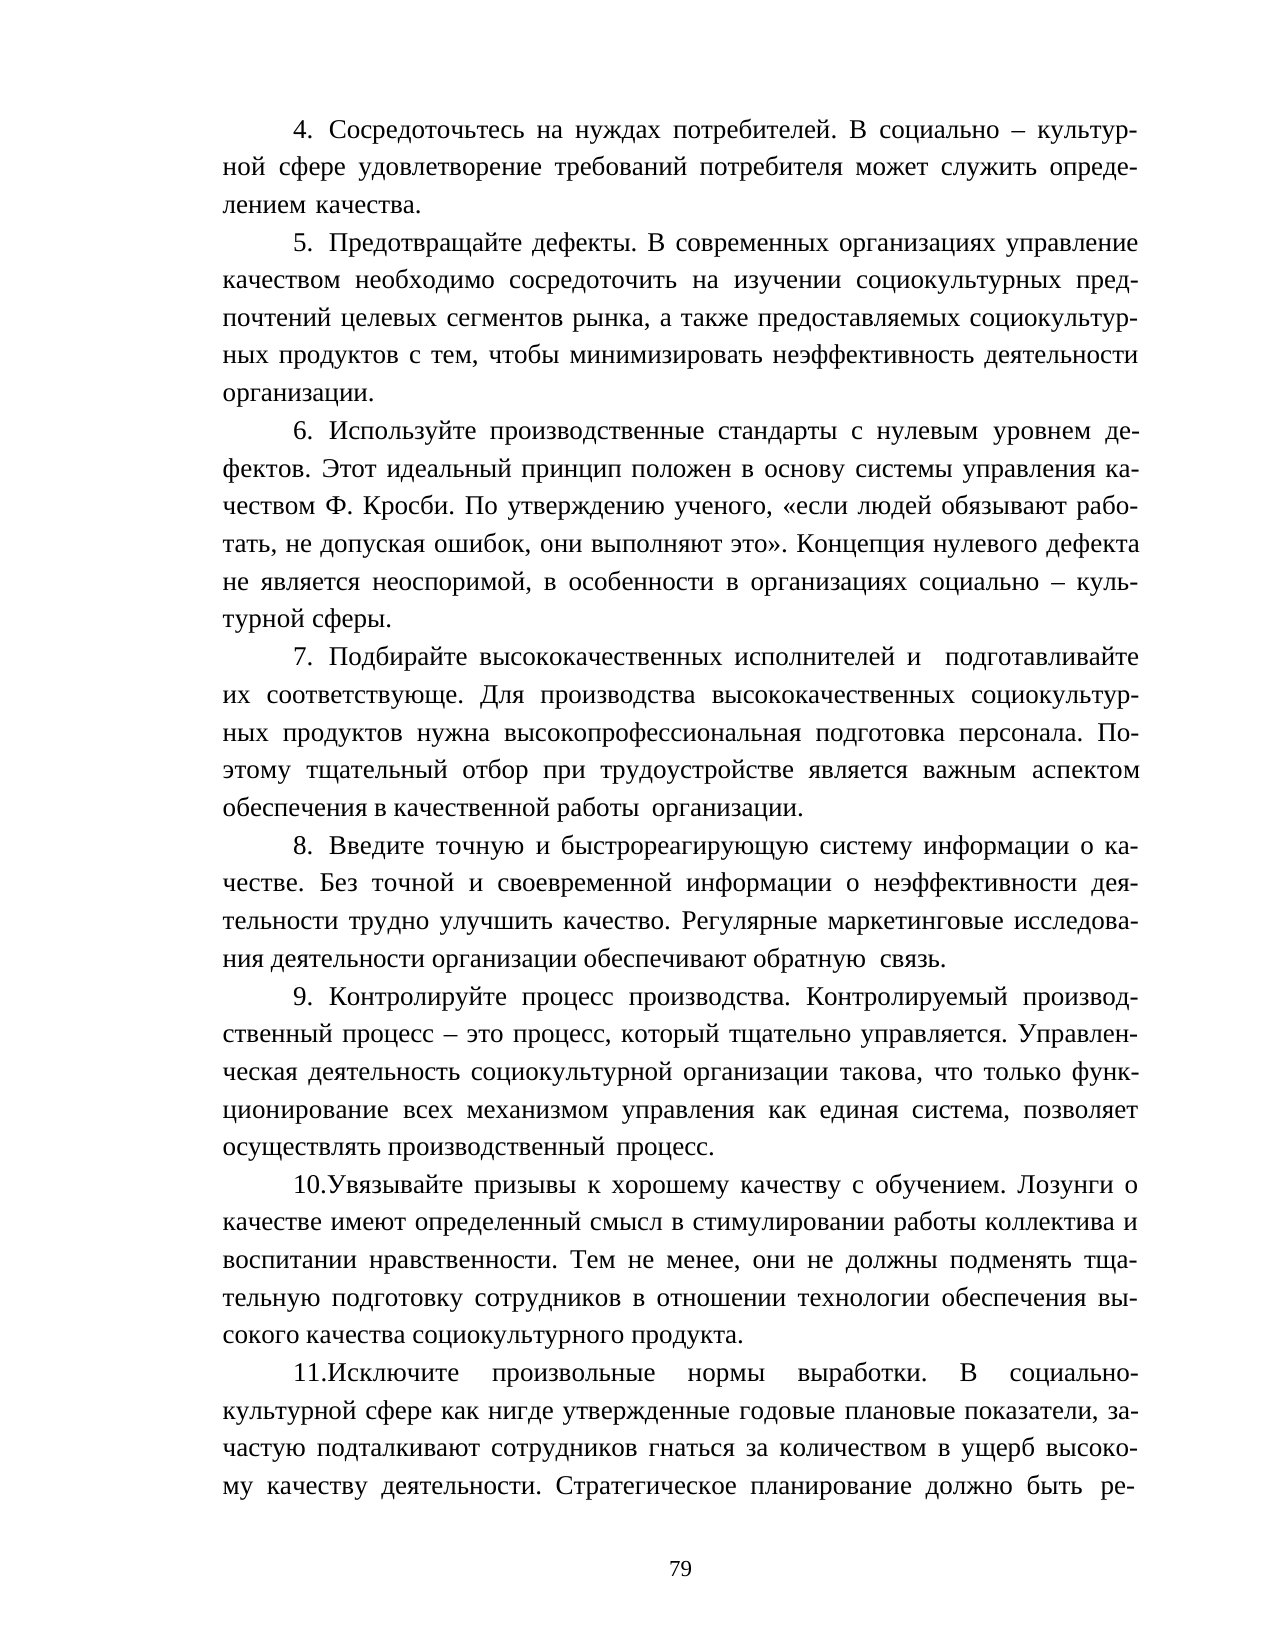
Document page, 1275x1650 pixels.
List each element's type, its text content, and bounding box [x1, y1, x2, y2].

list Сосредоточьтесь на нуждах потребителей. В социально – культур- ной сфере удовлетворение требований потребителя может служить опреде- лением качества. [222, 113, 1139, 219]
list Подбирайте высококачественных исполнителей и подготавливайте их соответствующе. Для производства высококачественных социокультур- ных продуктов нужна высокопрофессиональная подготовка персонала. По- этому тщательный отбор при трудоустройстве является важным аспектом обеспечения в качественной работы организации. [222, 640, 1140, 822]
list Контролируйте процесс производства. Контролируемый производ- ственный процесс – это процесс, который тщательно управляется. Управлен- ческая деятельность социокультурной организации такова, что только функ- ционирование всех механизмом управления как единая система, позволяет осуществлять производственный процесс. [222, 980, 1139, 1161]
list Предотвращайте дефекты. В современных организациях управление качеством необходимо сосредоточить на изучении социокультурных пред- почтений целевых сегментов рынка, а также предоставляемых социокультур- ных продуктов с тем, чтобы минимизировать неэффективность деятельности организации. [222, 226, 1139, 407]
text 11.Исключите произвольные нормы выработки. В социально- культурной сфере как нигде утвержденные годовые плановые показатели, за- частую подталкивают сотрудников гнаться за количеством в ущерб высоко- му качеству деятельности. Стратегическое планирование должно быть ре- [222, 1356, 1139, 1500]
text 10.Увязывайте призывы к хорошему качеству с обучением. Лозунги о качестве имеют определенный смысл в стимулировании работы коллектива и воспитании нравственности. Тем не менее, они не должны подменять тща- тельную подготовку сотрудников в отношении технологии обеспечения вы- сокого качества социокультурного продукта. [222, 1168, 1139, 1349]
list Используйте производственные стандарты с нулевым уровнем де- фектов. Этот идеальный принцип положен в основу системы управления ка- чеством Ф. Кросби. По утверждению ученого, «если людей обязывают рабо- тать, не допуская ошибок, они выполняют это». Концепция нулевого дефекта не является неоспоримой, в особенности в организациях социально – куль- турной сферы. [222, 414, 1140, 633]
list Введите точную и быстрореагирующую систему информации о ка- честве. Без точной и своевременной информации о неэффективности дея- тельности трудно улучшить качество. Регулярные маркетинговые исследова- ния деятельности организации обеспечивают обратную связь. [222, 829, 1139, 973]
